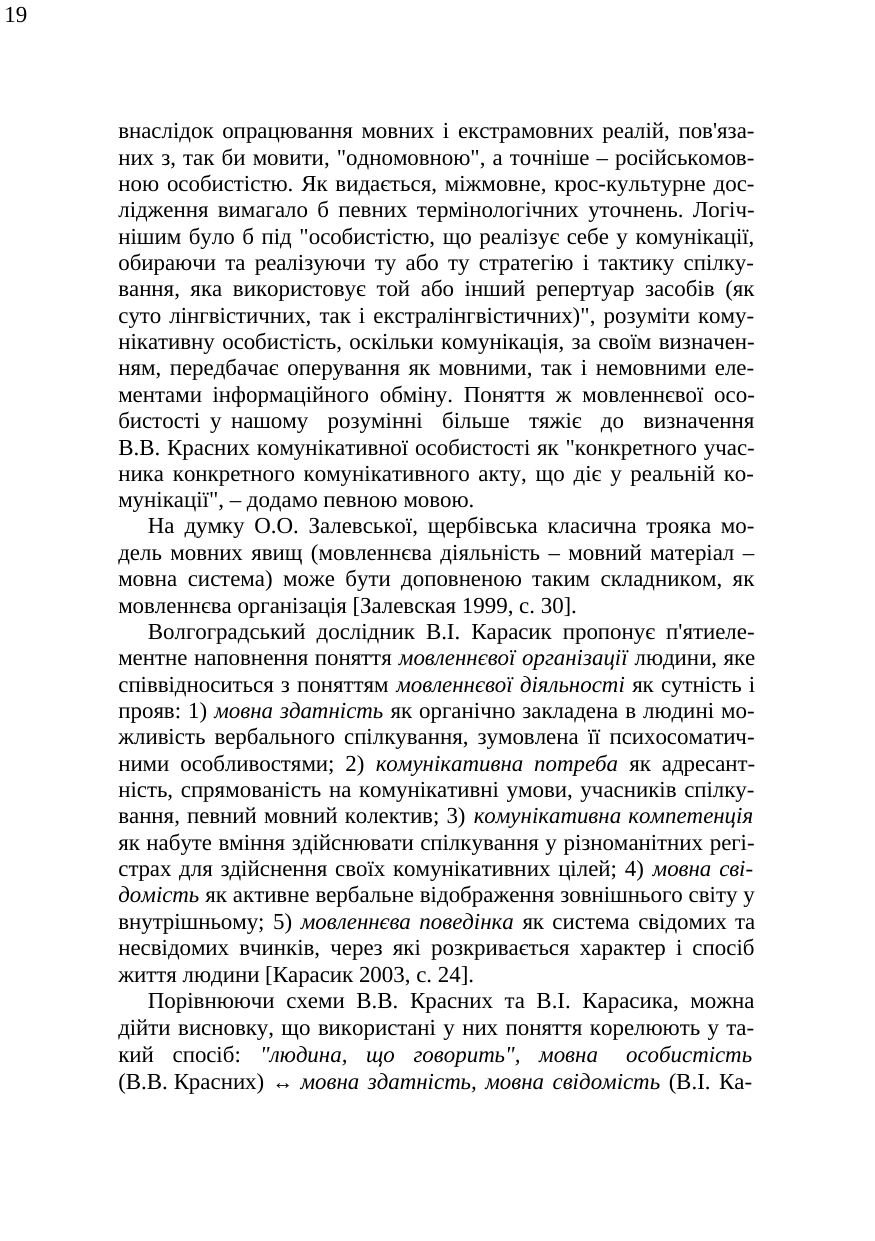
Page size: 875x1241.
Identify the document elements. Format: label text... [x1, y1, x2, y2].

text На думку О.О. Залевської, щербівська класична трояка мо- дель мовних явищ (мовленнєва діяльність – мовний матеріал – мовна система) може бути доповненою таким складником, як мовленнєва організація [Залевская 1999, с. 30]. [118, 513, 756, 618]
text Порівнюючи схеми В.В. Красних та В.І. Карасика, можна дійти висновку, що використані у них поняття корелюють у та- кий спосіб: "людина, що говорить", мовна особистість (В.В. Красних) ↔ мовна здатність, мовна свідомість (В.І. Ка- [118, 987, 755, 1094]
text Волгоградський дослідник В.І. Карасик пропонує п'ятиеле- ментне наповнення поняття мовленнєвої організації людини, яке співвідноситься з поняттям мовленнєвої діяльності як сутність і прояв: 1) мовна здатність як органічно закладена в людині мо- жливість вербального спілкування, зумовлена її психосоматич- ними особливостями; 2) комунікативна потреба як адресант- ність, спрямованість на комунікативні умови, учасників спілку- вання, певний мовний колектив; 3) комунікативна компетенція як набуте вміння здійснювати спілкування у різноманітних регі- страх для здійснення своїх комунікативних цілей; 4) мовна сві- домість як активне вербальне відображення зовнішнього світу у внутрішньому; 5) мовленнєва поведінка як система свідомих та несвідомих вчинків, через які розкривається характер і спосіб життя людини [Карасик 2003, с. 24]. [118, 618, 756, 987]
text внаслідок опрацювання мовних і екстрамовних реалій, пов'яза- них з, так би мовити, "одномовною", а точніше – російськомов- ною особистістю. Як видається, міжмовне, крос-культурне дос- лідження вимагало б певних термінологічних уточнень. Логіч- нішим було б під "особистістю, що реалізує себе у комунікації, обираючи та реалізуючи ту або ту стратегію і тактику спілку- вання, яка використовує той або інший репертуар засобів (як суто лінгвістичних, так і екстралінгвістичних)", розуміти кому- нікативну особистість, оскільки комунікація, за своїм визначен- ням, передбачає оперування як мовними, так і немовними еле- ментами інформаційного обміну. Поняття ж мовленнєвої осо- бистості у нашому розумінні більше тяжіє до визначення В.В. Красних комунікативної особистості як "конкретного учас- ника конкретного комунікативного акту, що діє у реальній ко- мунікації", – додамо певною мовою. [118, 117, 755, 513]
